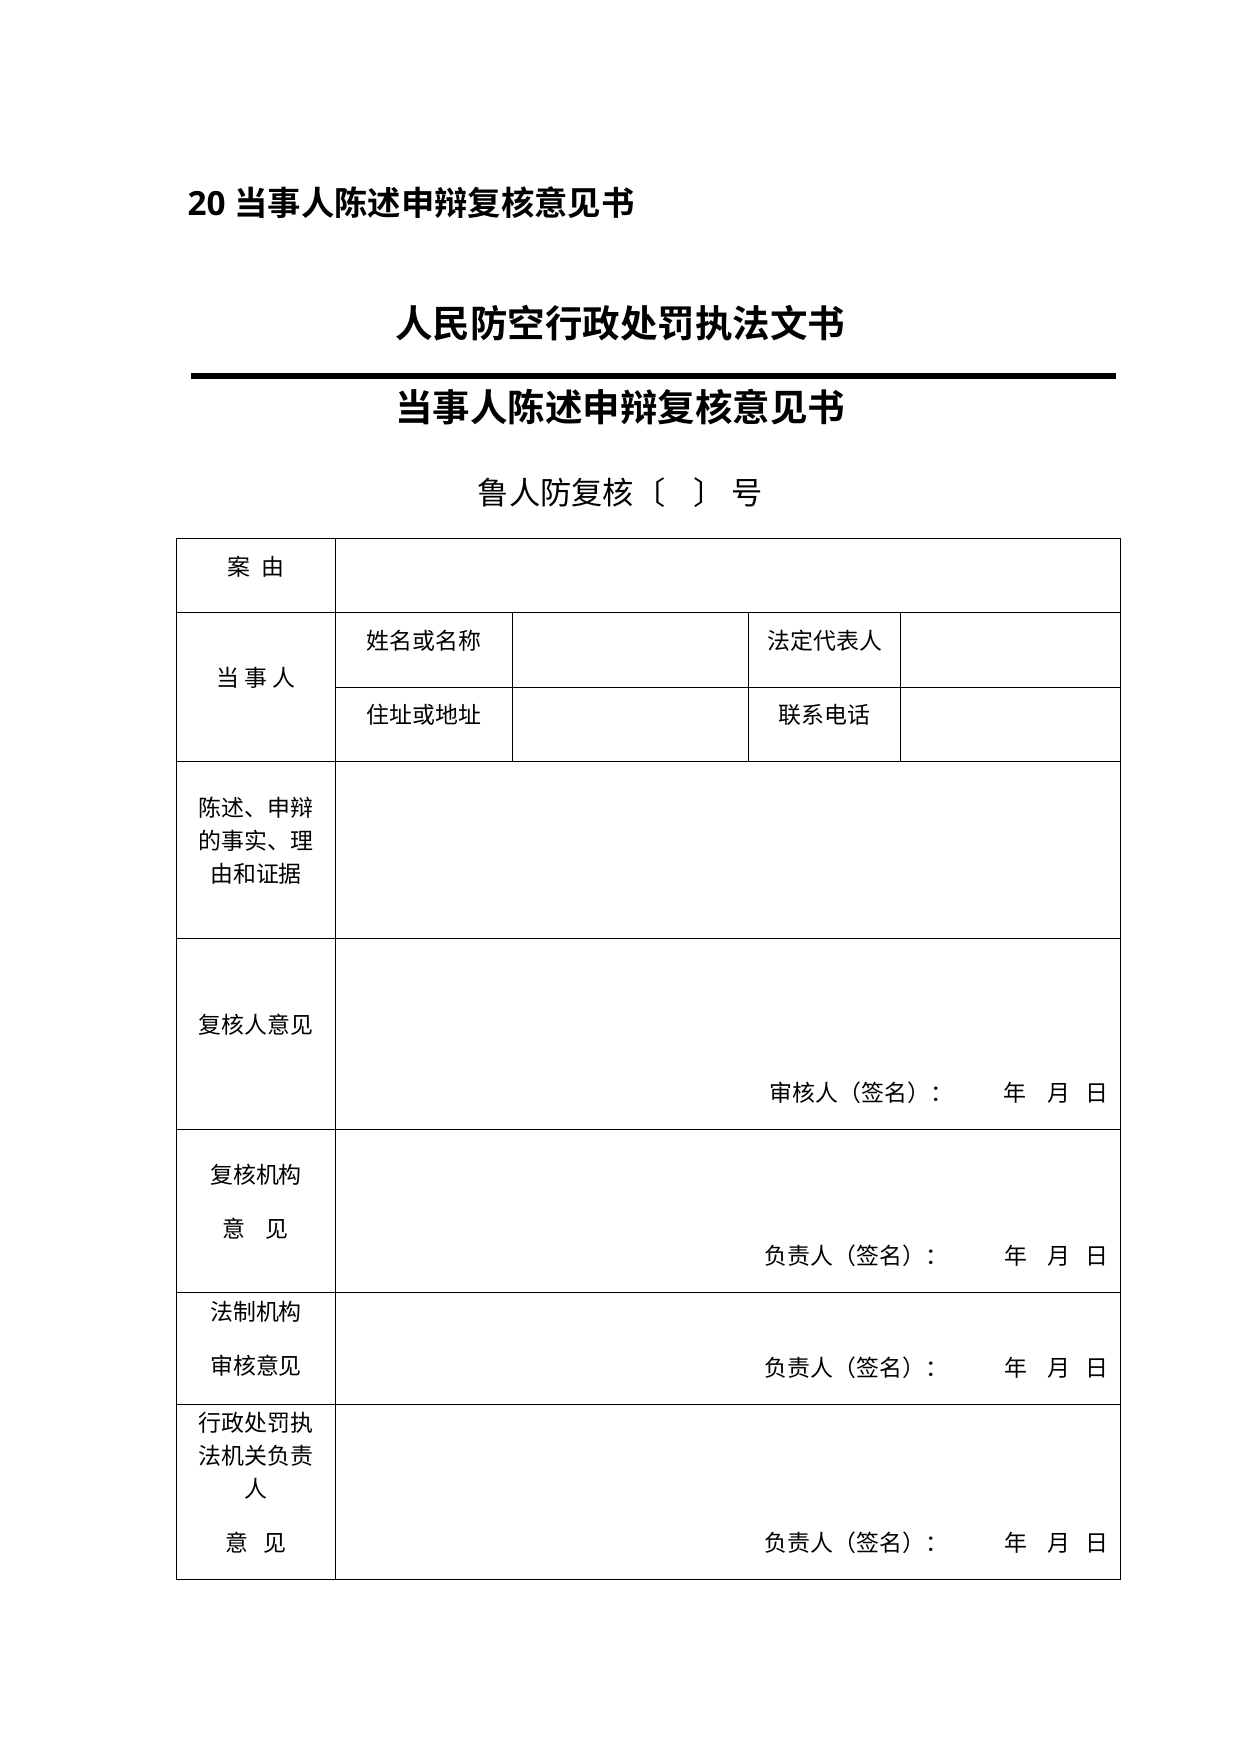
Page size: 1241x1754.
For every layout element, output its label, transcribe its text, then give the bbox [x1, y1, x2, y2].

table_cell 负责人（签名）： 年 月 日 [336, 1293, 1120, 1404]
subtitle 20 当事人陈述申辩复核意见书 [187, 177, 1053, 226]
table_cell [336, 762, 1120, 938]
table_cell 审核人（签名）： 年 月 日 [336, 939, 1120, 1129]
table_cell 法制机构 审核意见 [177, 1293, 335, 1404]
table_header [336, 539, 1120, 612]
table_cell 姓名或名称 [336, 613, 512, 687]
table_cell 复核人意见 [177, 939, 335, 1129]
text 人民防空行政处罚执法文书 [187, 288, 1053, 350]
text 当事人陈述申辩复核意见书 [187, 371, 1053, 434]
table_cell [513, 613, 748, 687]
table_cell 当 事 人 [177, 613, 335, 761]
table_cell [513, 688, 748, 761]
table_cell 行政处罚执法机关负责人 意 见 [177, 1405, 335, 1579]
table_cell [901, 613, 1120, 687]
table_header 案 由 [177, 539, 335, 612]
table_cell 负责人（签名）： 年 月 日 [336, 1130, 1120, 1292]
table_cell 复核机构 意 见 [177, 1130, 335, 1292]
table_cell 法定代表人 [749, 613, 900, 687]
table_cell 联系电话 [749, 688, 900, 761]
table_cell 负责人（签名）： 年 月 日 [336, 1405, 1120, 1579]
table_cell 住址或地址 [336, 688, 512, 761]
text 鲁人防复核〔 〕 号 [187, 454, 1053, 517]
table_cell 陈述、申辩的事实、理由和证据 [177, 762, 335, 938]
table_cell [901, 688, 1120, 761]
